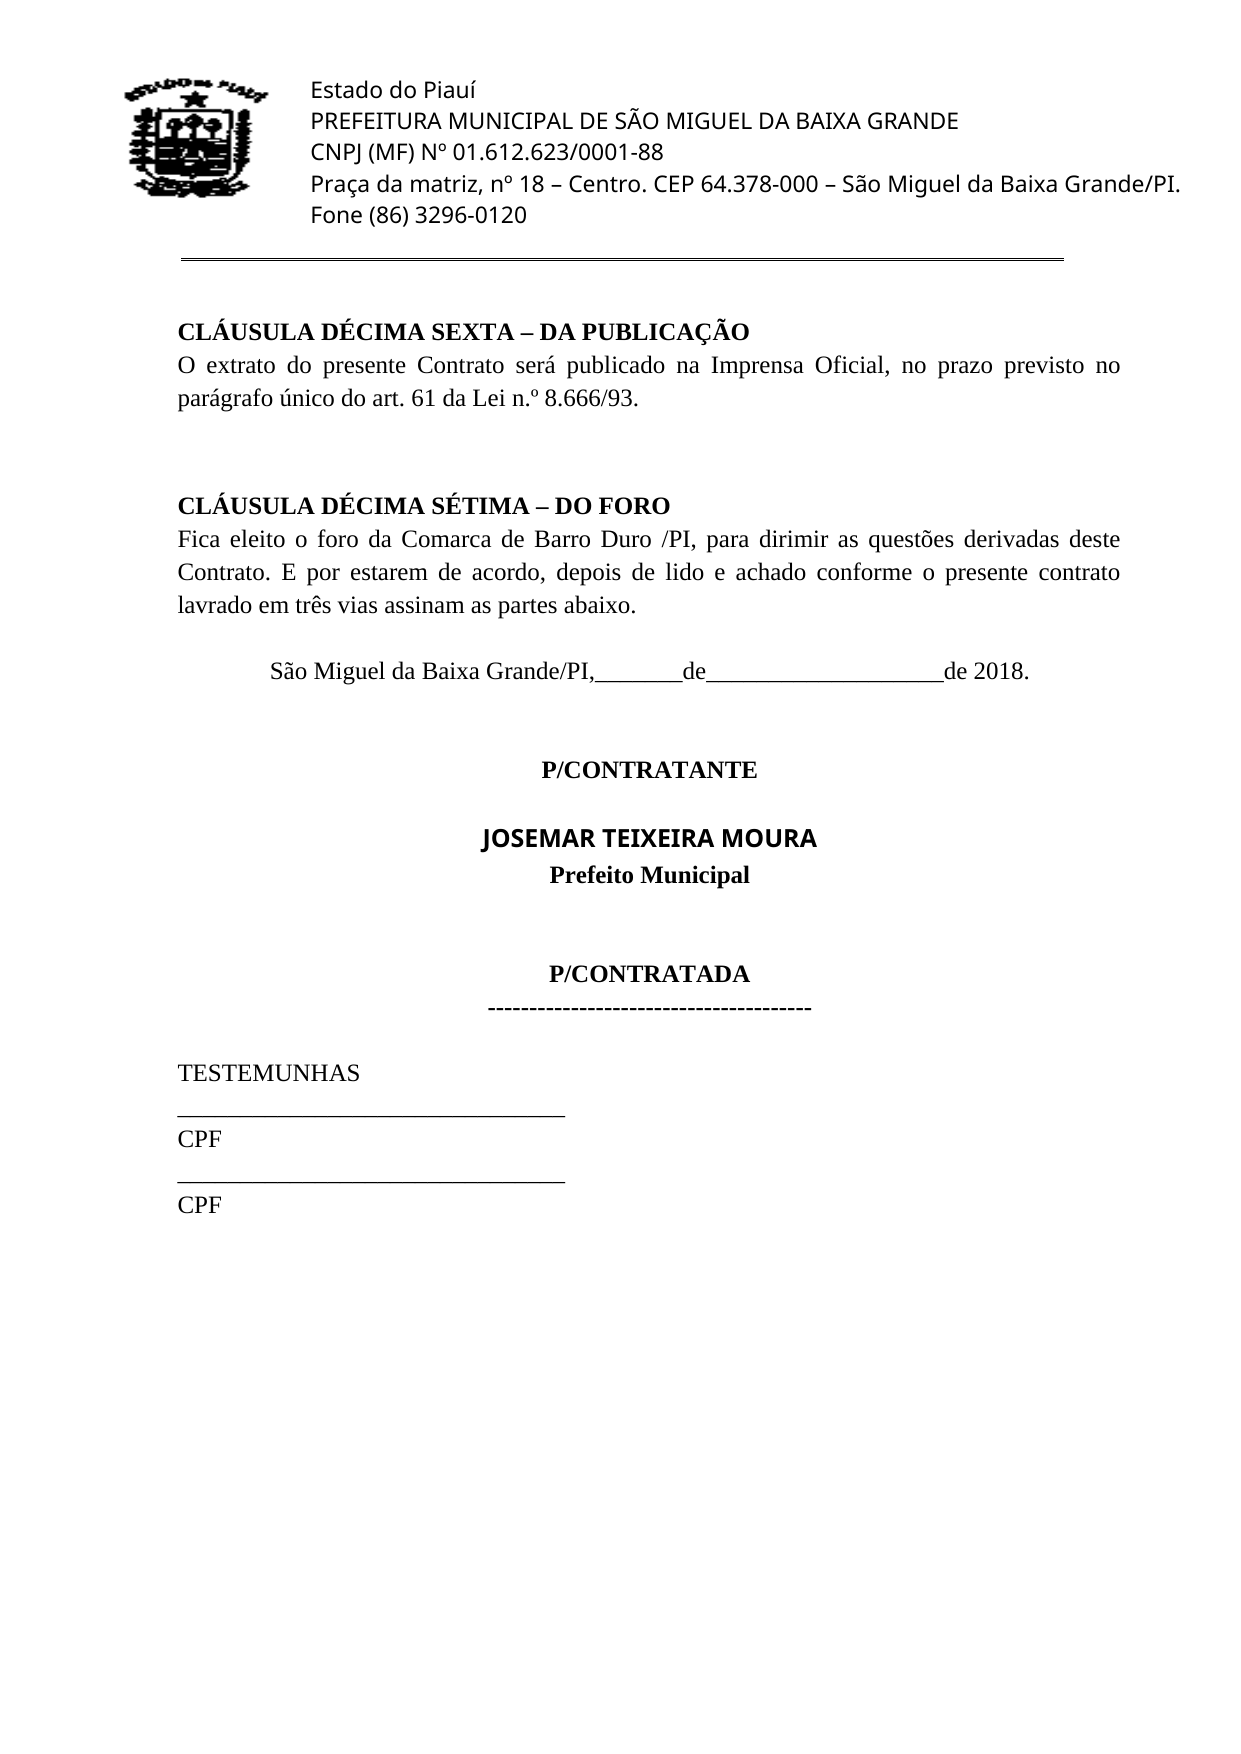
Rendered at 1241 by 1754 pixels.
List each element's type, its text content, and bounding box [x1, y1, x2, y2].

text _______________________________ [177, 1091, 1122, 1120]
text Prefeito Municipal [177, 860, 1122, 889]
text São Miguel da Baixa Grande/PI,_______de___________________de 2018. [177, 656, 1122, 684]
text CLÁUSULA DÉCIMA SÉTIMA – DO FORO [177, 491, 1122, 519]
text P/CONTRATADA [177, 959, 1122, 988]
text CPF [177, 1124, 1122, 1153]
text CPF [177, 1190, 1122, 1219]
text O extrato do presente Contrato será publicado na Imprensa Oficial, no prazo previsto no parágrafo único do art. 61 da Lei n.º 8.666/93. [177, 350, 1122, 412]
text CLÁUSULA DÉCIMA SEXTA – DA PUBLICAÇÃO [177, 317, 1122, 346]
text --------------------------------------- [177, 992, 1122, 1021]
text _______________________________ [177, 1157, 1122, 1186]
text P/CONTRATANTE [177, 755, 1122, 784]
text TESTEMUNHAS [177, 1058, 1122, 1087]
text Fica eleito o foro da Comarca de Barro Duro /PI, para dirimir as questões derivadas deste Contrato. E por estarem de acordo, depois de lido e achado conforme o presente contrato lavrado em três vias assinam as partes abaixo. [177, 524, 1122, 618]
text JOSEMAR TEIXEIRA MOURA [177, 821, 1122, 855]
picture [84, 59, 300, 207]
